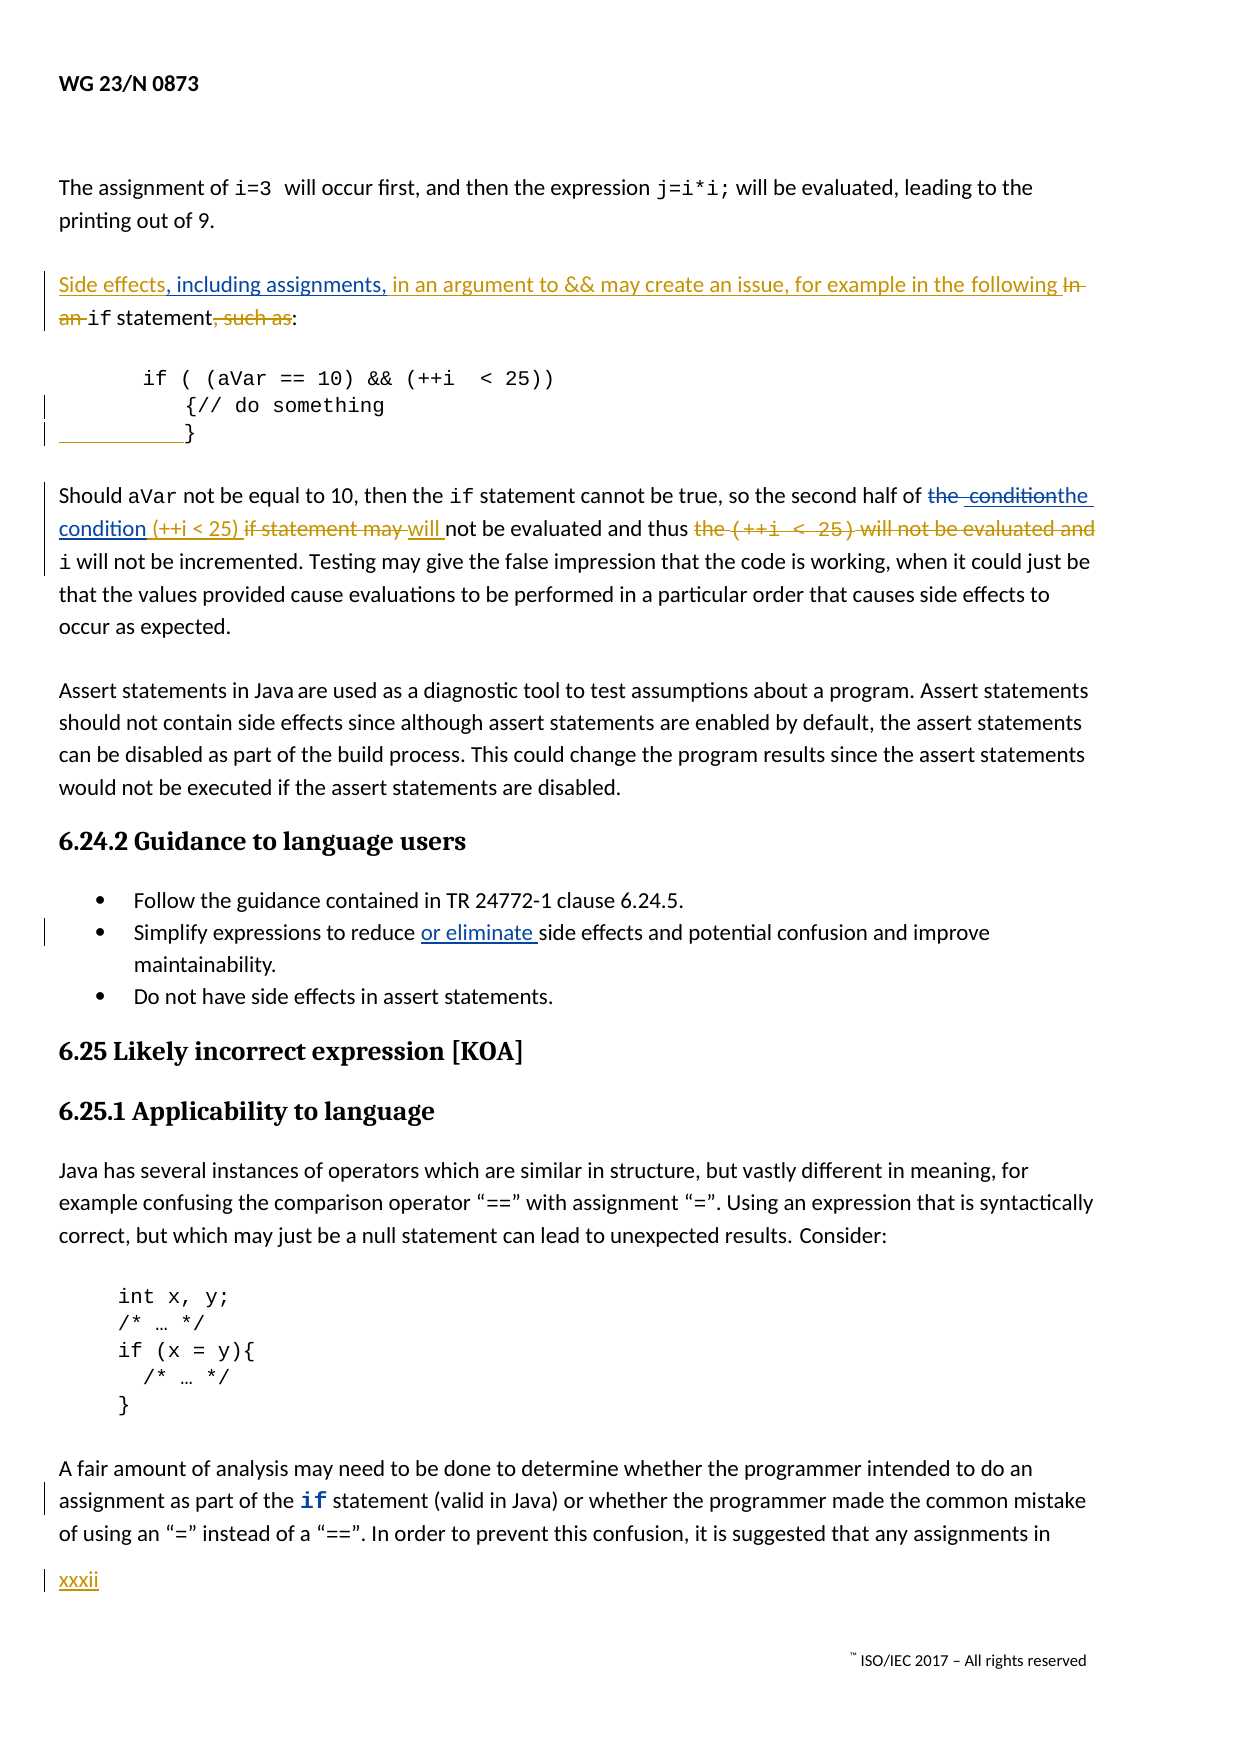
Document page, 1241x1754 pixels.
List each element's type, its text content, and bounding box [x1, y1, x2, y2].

text Java has several instances of operators which are similar in structure, but vastly different in meaning, for example confusing the comparison operator “==” with assignment “=”. Using an expression that is syntactically correct, but which may just be a null statement can lead to unexpected results. Consider: [58, 1156, 1099, 1249]
text {// do something [58, 395, 1099, 419]
text The assignment of i=3 will occur first, and then the expression j=i*i; will be evaluated, leading to the printing out of 9. [58, 173, 1099, 234]
text int x, y; [118, 1286, 1099, 1309]
list Follow the guidance contained in TR 24772-1 clause 6.24.5. [96, 886, 1099, 914]
list Do not have side effects in assert statements. [96, 982, 1099, 1011]
text if statement: [58, 271, 1099, 331]
text } [118, 1394, 1099, 1418]
subtitle 6.25 Likely incorrect expression [KOA] [58, 1036, 1099, 1067]
subtitle 6.24.2 Guidance to language users [58, 826, 1099, 857]
text if ( (aVar == 10) && (++i < 25)) [101, 368, 1099, 391]
list Simplify expressions to reduce side effects and potential confusion and improve maintainability. [96, 918, 1099, 978]
text } [58, 422, 1099, 446]
text Assert statements in Java are used as a diagnostic tool to test assumptions about a program. Assert statements should not contain side effects since although assert statements are enabled by default, the assert statements can be disabled as part of the build process. This could change the program results since the assert statements would not be executed if the assert statements are disabled. [58, 676, 1099, 801]
text /* … */ [118, 1367, 1099, 1391]
text /* … */ [118, 1313, 1099, 1336]
text if (x = y){ [118, 1340, 1099, 1364]
subtitle 6.25.1 Applicability to language [58, 1096, 1099, 1127]
text Should aVar not be equal to 10, then the if statement cannot be true, so the second half of not be evaluated and thus i will not be incremented. Testing may give the false impression that the code is working, when it could just be that the values provided cause evaluations to be performed in a particular order that causes side effects to occur as expected. [58, 482, 1099, 640]
